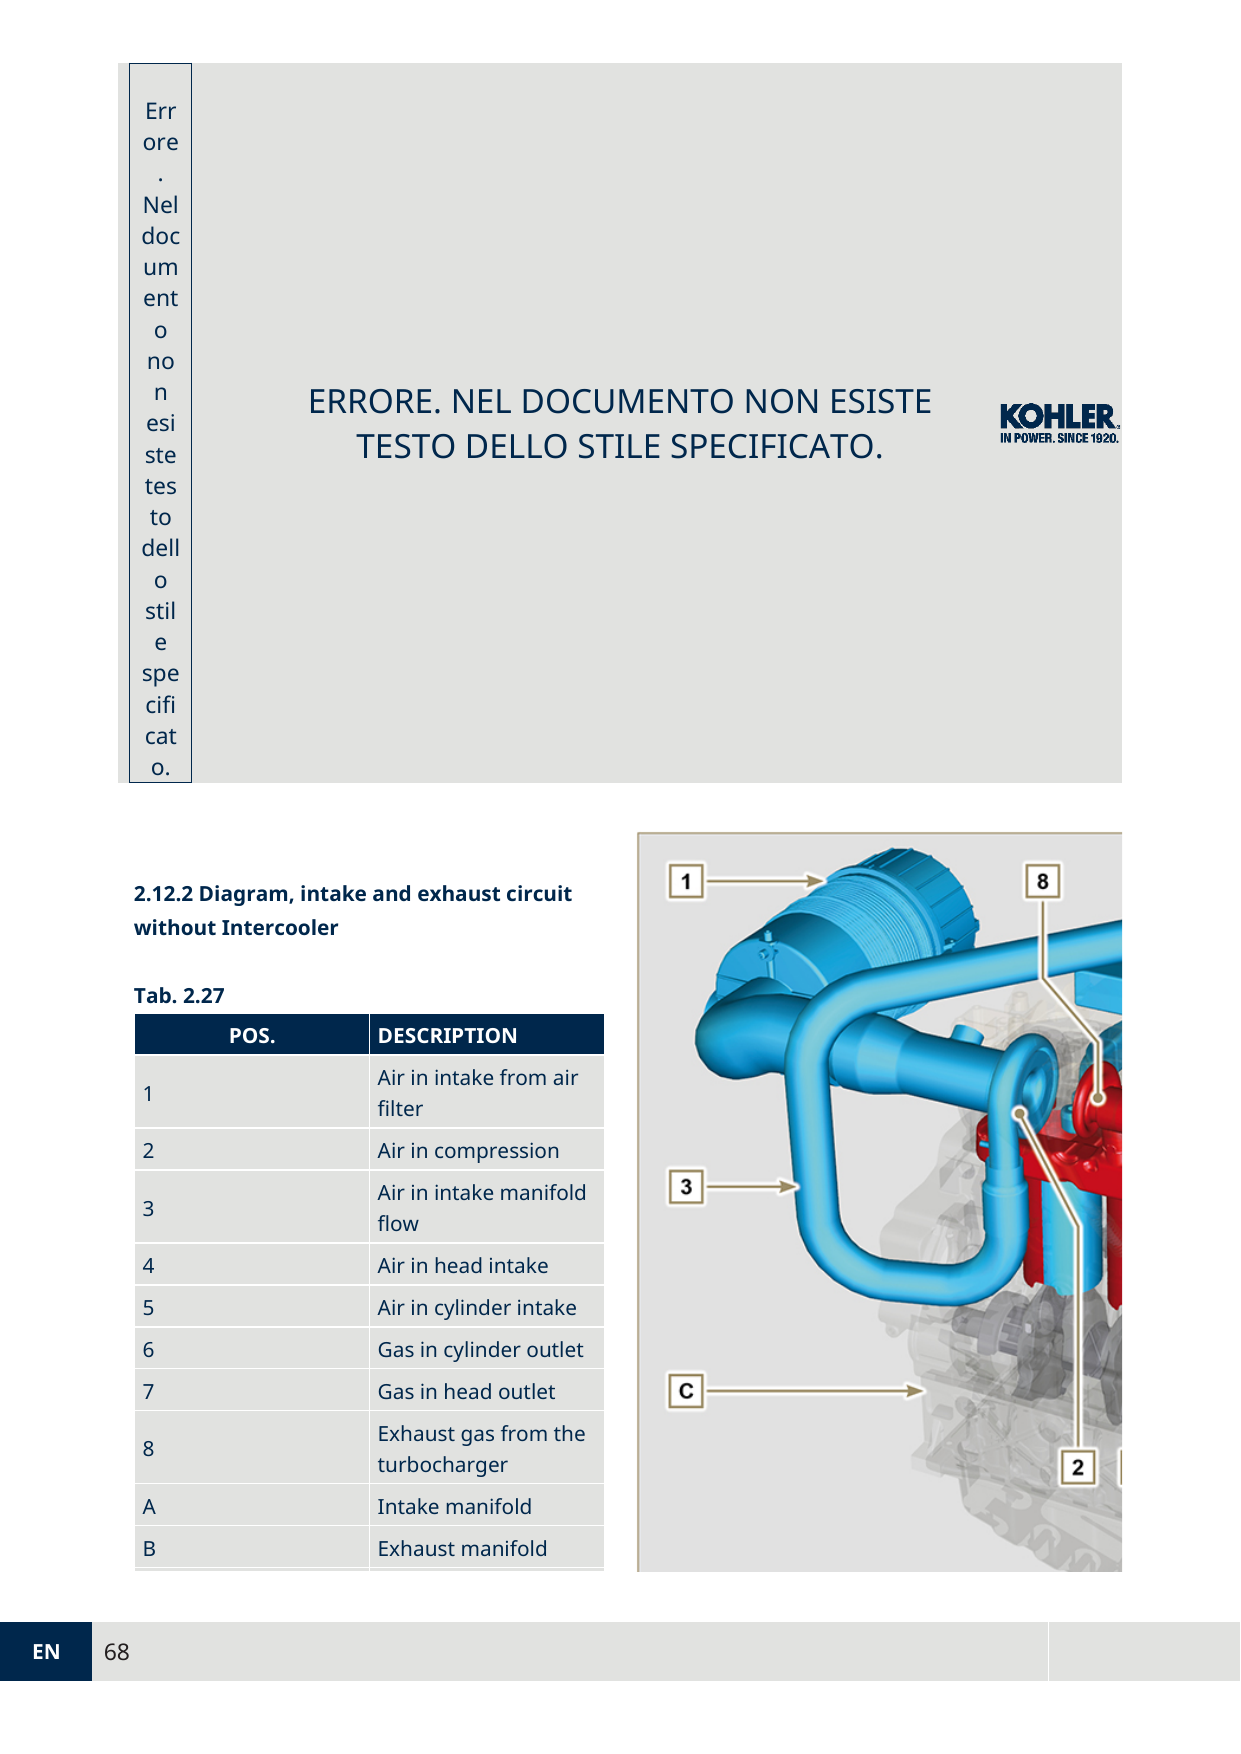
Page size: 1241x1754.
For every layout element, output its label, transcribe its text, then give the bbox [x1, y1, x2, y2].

picture [635, 830, 1123, 1572]
table_cell 2.12.2 Diagram, intake and exhaust circuit without Intercooler Tab. 2.27 [118, 815, 620, 1571]
picture [1000, 403, 1121, 443]
table_cell Fig. 2.26 [620, 815, 1122, 1571]
